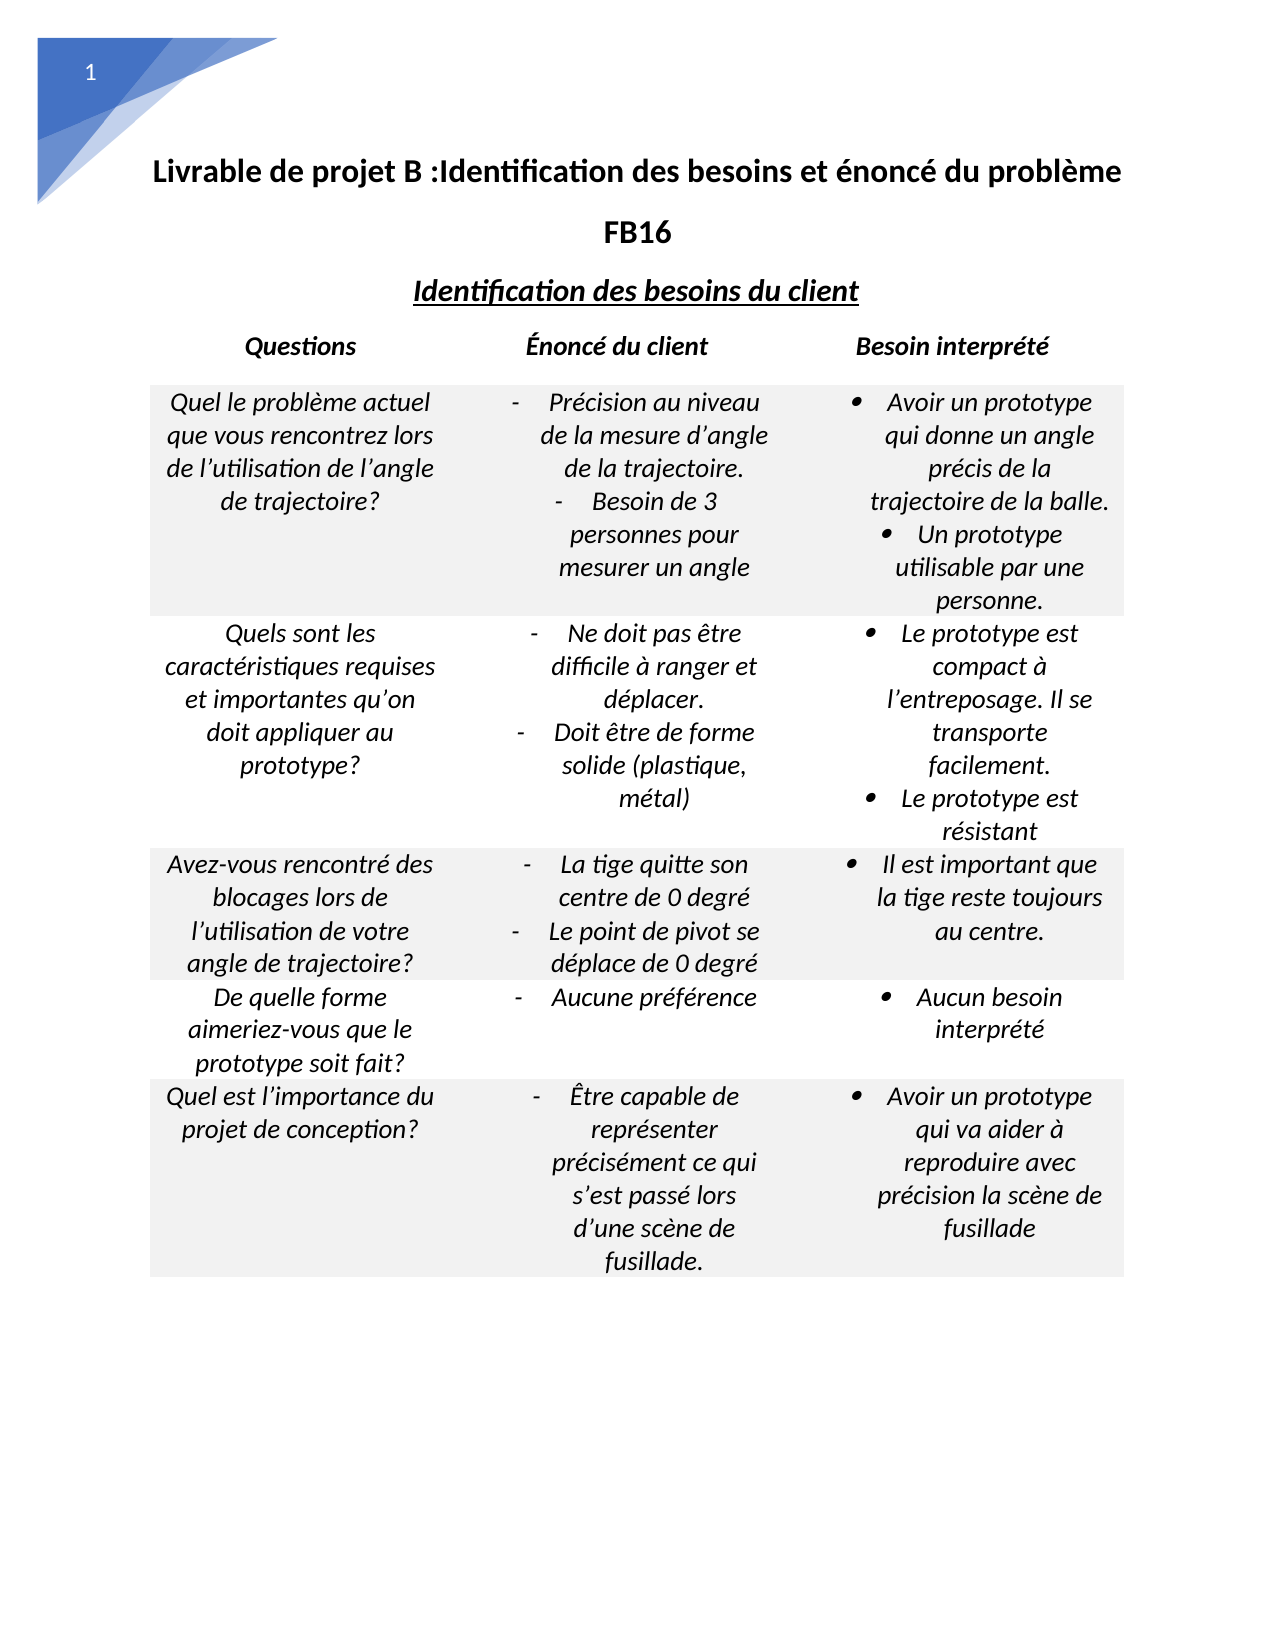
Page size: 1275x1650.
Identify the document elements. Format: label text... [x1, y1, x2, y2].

table_header Énoncé du client [453, 329, 783, 385]
table_header Questions [150, 329, 453, 385]
table_cell Avez-vous rencontré des blocages lors de l’utilisation de votre angle de trajectoire? [150, 848, 453, 980]
table_cell Aucune préférence [453, 980, 783, 1079]
table_cell Quels sont les caractéristiques requises et importantes qu’on doit appliquer au prototype? [150, 616, 453, 848]
table_cell Le prototype est compact à l’entreposage. Il se transporte facilement. Le prototype est résistant [783, 616, 1124, 848]
table_cell Quel est l’importance du projet de conception? [150, 1079, 453, 1277]
text Identification des besoins du client [150, 271, 1125, 309]
table_cell Avoir un prototype qui va aider à reproduire avec précision la scène de fusillade [783, 1079, 1124, 1277]
table_header Besoin interprété [783, 329, 1124, 385]
table_cell La tige quitte son centre de 0 degré Le point de pivot se déplace de 0 degré [453, 848, 783, 980]
table_cell Il est important que la tige reste toujours au centre. [783, 848, 1124, 980]
picture [37, 37, 279, 206]
table_cell De quelle forme aimeriez-vous que le prototype soit fait? [150, 980, 453, 1079]
table_cell Avoir un prototype qui donne un angle précis de la trajectoire de la balle. Un prototype utilisable par une personne. [783, 385, 1124, 616]
table_cell Quel le problème actuel que vous rencontrez lors de l’utilisation de l’angle de trajectoire? [150, 385, 453, 616]
text Livrable de projet B :Identification des besoins et énoncé du problème [150, 150, 1125, 191]
table_cell Ne doit pas être difficile à ranger et déplacer. Doit être de forme solide (plastique, métal) [453, 616, 783, 848]
table_cell Aucun besoin interprété [783, 980, 1124, 1079]
table_cell Être capable de représenter précisément ce qui s’est passé lors d’une scène de fusillade. [453, 1079, 783, 1277]
table_cell Précision au niveau de la mesure d’angle de la trajectoire. Besoin de 3 personnes pour mesurer un angle [453, 385, 783, 616]
text FB16 [150, 211, 1125, 251]
